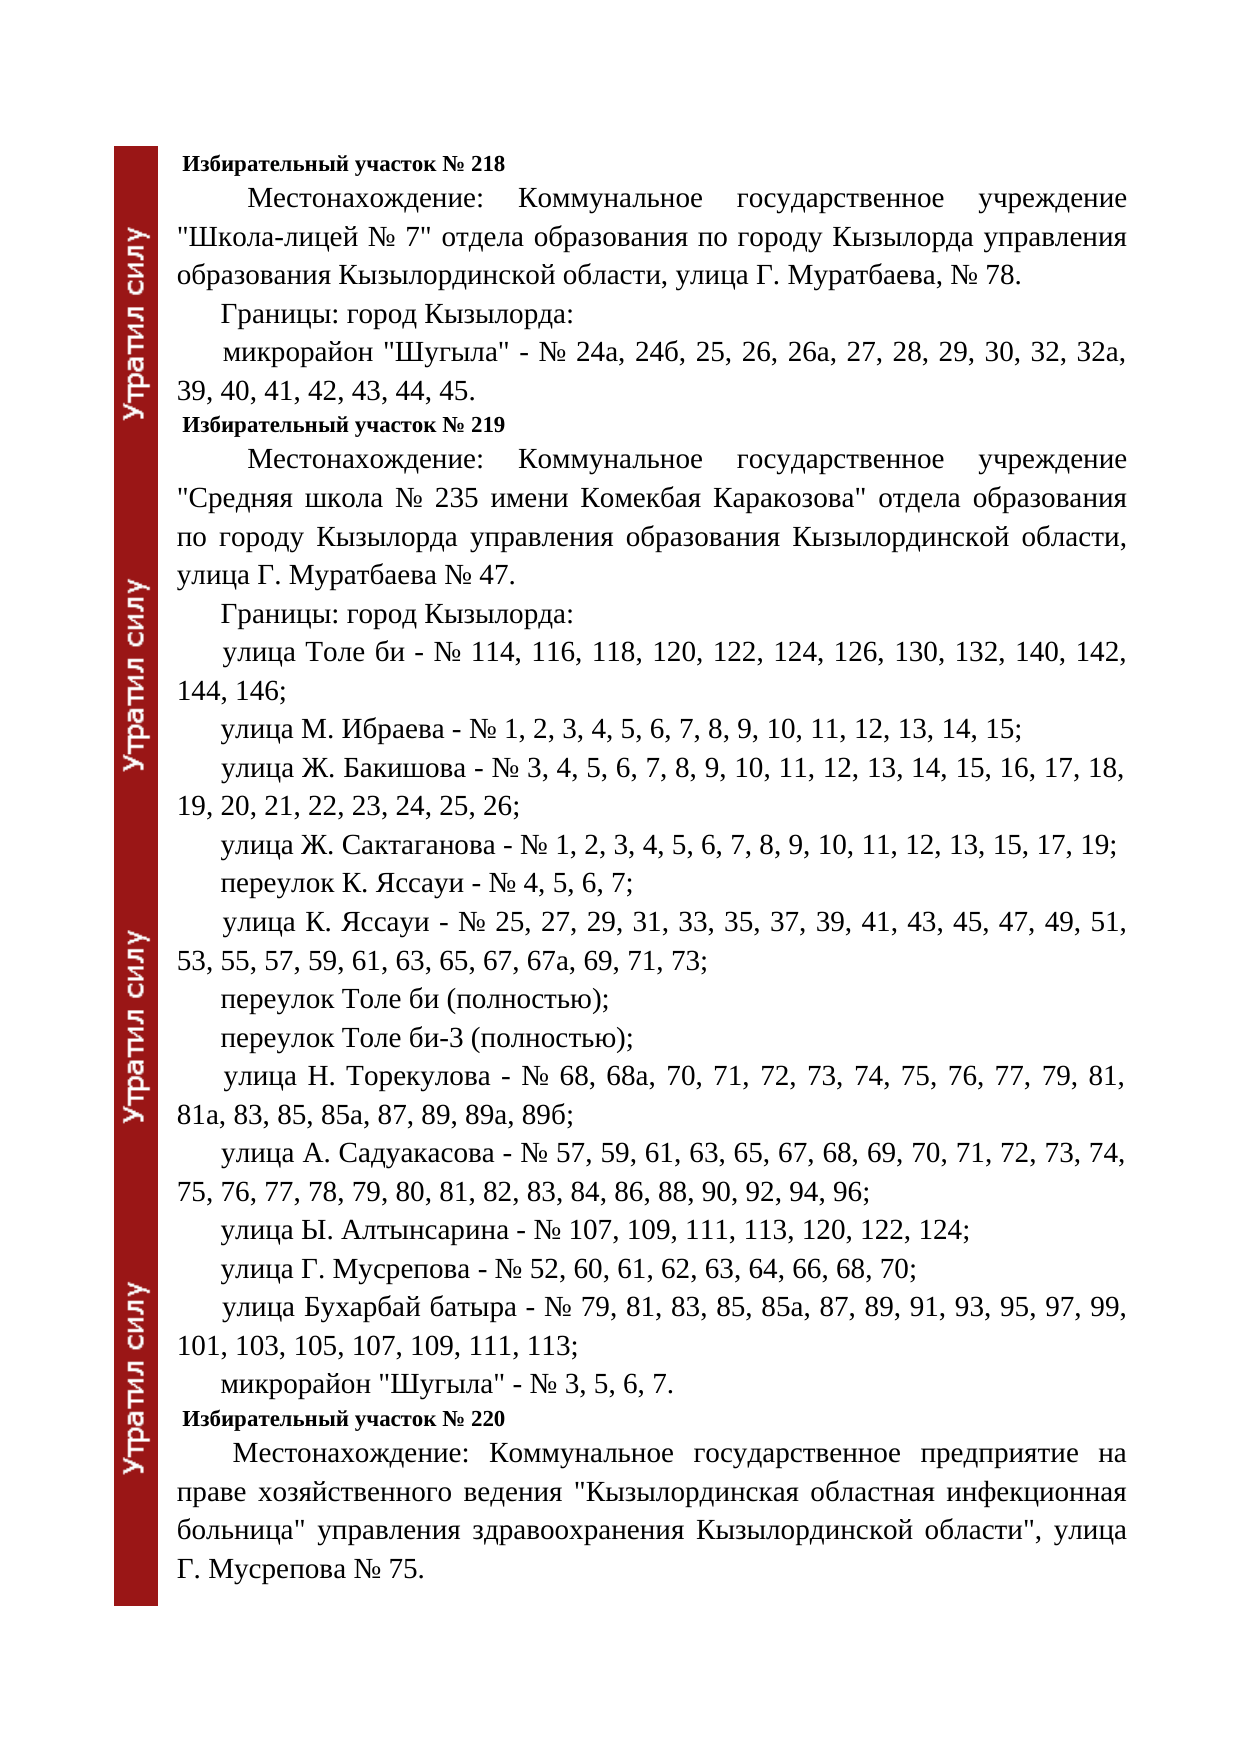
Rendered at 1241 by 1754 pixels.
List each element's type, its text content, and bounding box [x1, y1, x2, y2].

picture [114, 745, 158, 750]
picture [114, 1284, 158, 1289]
text Местонахождение: Коммунальное государственное предприятие на праве хозяйственного ведения "Кызылординская областная инфекционная больница" управления здравоохранения Кызылординской области", улица Г. Мусрепова № 75. [112, 1435, 1128, 1584]
text улица А. Садуакасова - № 57, 59, 61, 63, 65, 67, 68, 69, 70, 71, 72, 73, 74, 75, 76, 77, 78, 79, 80, 81, 82, 83, 84, 86, 88, 90, 92, 94, 96; [112, 1135, 1128, 1207]
picture [114, 1130, 158, 1135]
text переулок Толе би (полностью); [112, 981, 1128, 1015]
text Избирательный участок № 220 [112, 1405, 1128, 1432]
text улица Ж. Бакишова - № 3, 4, 5, 6, 7, 8, 9, 10, 11, 12, 13, 14, 15, 16, 17, 18, 19, 20, 21, 22, 23, 24, 25, 26; [112, 750, 1128, 822]
text улица Ж. Сактаганова - № 1, 2, 3, 4, 5, 6, 7, 8, 9, 10, 11, 12, 13, 15, 17, 19; [112, 827, 1128, 861]
text улица Ы. Алтынсарина - № 107, 109, 111, 113, 120, 122, 124; [112, 1212, 1128, 1246]
picture [114, 406, 158, 411]
text микрорайон "Шугыла" - № 3, 5, 6, 7. [112, 1367, 1128, 1400]
picture [114, 291, 158, 296]
picture [114, 591, 158, 596]
picture [114, 1362, 158, 1367]
picture [114, 629, 158, 634]
picture [114, 1246, 158, 1251]
text улица Г. Мусрепова - № 52, 60, 61, 62, 63, 64, 66, 68, 70; [112, 1251, 1128, 1284]
picture [114, 1207, 158, 1212]
picture [114, 706, 158, 711]
picture [114, 146, 158, 150]
picture [114, 1015, 158, 1020]
picture [114, 822, 158, 827]
picture [114, 1053, 158, 1058]
text улица Н. Торекулова - № 68, 68а, 70, 71, 72, 73, 74, 75, 76, 77, 79, 81, 81а, 83, 85, 85а, 87, 89, 89а, 89б; [112, 1058, 1128, 1130]
text переулок Толе би-3 (полностью); [112, 1020, 1128, 1053]
picture [114, 1400, 158, 1405]
picture [114, 329, 158, 334]
text Границы: город Кызылорда: [112, 296, 1128, 329]
text Избирательный участок № 218 [112, 150, 1128, 176]
picture [114, 1584, 158, 1606]
text Местонахождение: Коммунальное государственное учреждение "Школа-лицей № 7" отдела образования по городу Кызылорда управления образования Кызылординской области, улица Г. Муратбаева, № 78. [112, 180, 1128, 291]
picture [114, 899, 158, 904]
picture [114, 176, 158, 180]
picture [114, 976, 158, 981]
picture [114, 438, 158, 442]
text микрорайон "Шугыла" - № 24а, 24б, 25, 26, 26а, 27, 28, 29, 30, 32, 32а, 39, 40, 41, 42, 43, 44, 45. [112, 334, 1128, 406]
text переулок К. Яссауи - № 4, 5, 6, 7; [112, 866, 1128, 899]
text улица Толе би - № 114, 116, 118, 120, 122, 124, 126, 130, 132, 140, 142, 144, 146; [112, 634, 1128, 706]
text улица К. Яссауи - № 25, 27, 29, 31, 33, 35, 37, 39, 41, 43, 45, 47, 49, 51, 53, 55, 57, 59, 61, 63, 65, 67, 67а, 69, 71, 73; [112, 904, 1128, 976]
text Границы: город Кызылорда: [112, 596, 1128, 629]
text улица М. Ибраева - № 1, 2, 3, 4, 5, 6, 7, 8, 9, 10, 11, 12, 13, 14, 15; [112, 711, 1128, 745]
text Избирательный участок № 219 [112, 411, 1128, 438]
picture [114, 861, 158, 866]
text улица Бухарбай батыра - № 79, 81, 83, 85, 85а, 87, 89, 91, 93, 95, 97, 99, 101, 103, 105, 107, 109, 111, 113; [112, 1289, 1128, 1362]
